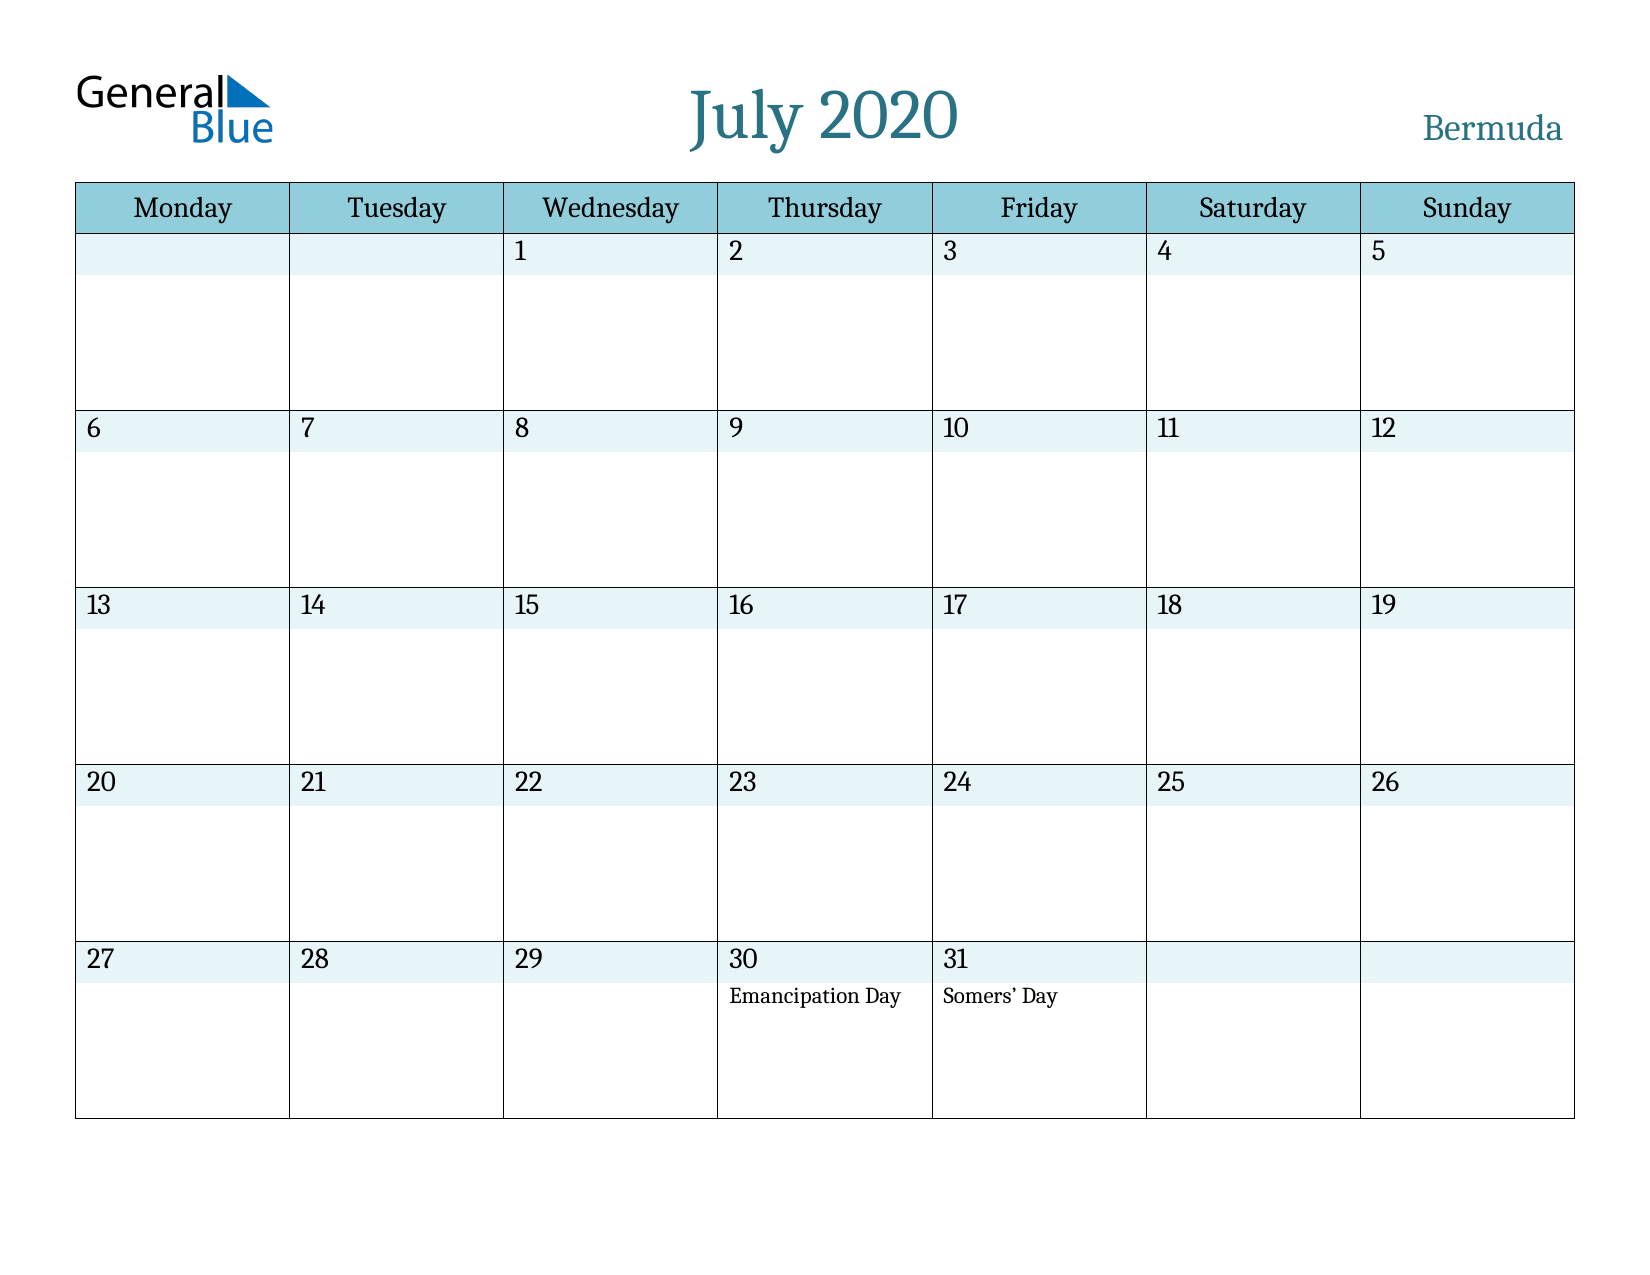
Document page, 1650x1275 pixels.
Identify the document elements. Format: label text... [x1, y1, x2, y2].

table_cell [1147, 275, 1360, 410]
table_cell 4 [1147, 234, 1360, 275]
picture [77, 75, 273, 143]
table_cell [76, 275, 289, 410]
table_cell 24 [933, 765, 1146, 806]
table_cell 15 [504, 588, 717, 629]
table_cell [76, 629, 289, 764]
table_cell 25 [1147, 765, 1360, 806]
table_cell Tuesday [290, 183, 503, 233]
table_cell 13 [76, 588, 289, 629]
table_cell Saturday [1147, 183, 1360, 233]
table_cell [1147, 942, 1360, 983]
table_cell Thursday [718, 183, 932, 233]
table_cell 8 [504, 411, 717, 452]
table_cell [933, 806, 1146, 941]
table_cell [933, 452, 1146, 587]
table_cell 28 [290, 942, 503, 983]
table_cell 27 [76, 942, 289, 983]
table_cell [718, 452, 932, 587]
table_cell 7 [290, 411, 503, 452]
table_cell Monday [76, 183, 289, 233]
table_cell 21 [290, 765, 503, 806]
table_cell 14 [290, 588, 503, 629]
table_cell Emancipation Day [718, 983, 932, 1118]
table_cell Wednesday [504, 183, 717, 233]
table_cell 23 [718, 765, 932, 806]
table_cell [290, 234, 503, 275]
table_cell Somers’ Day [933, 983, 1146, 1118]
table_header [76, 75, 503, 182]
table_cell [76, 452, 289, 587]
table_cell [1147, 629, 1360, 764]
table_cell [290, 983, 503, 1118]
table_cell 6 [76, 411, 289, 452]
table_cell 17 [933, 588, 1146, 629]
table_cell 30 [718, 942, 932, 983]
table_cell 31 [933, 942, 1146, 983]
table_cell [504, 452, 717, 587]
table_cell Friday [933, 183, 1146, 233]
table_cell 10 [933, 411, 1146, 452]
table_cell 1 [504, 234, 717, 275]
table_cell 11 [1147, 411, 1360, 452]
table_cell 20 [76, 765, 289, 806]
table_cell [718, 629, 932, 764]
table_cell 3 [933, 234, 1146, 275]
table_cell [933, 629, 1146, 764]
table_cell [76, 806, 289, 941]
table_cell [1361, 806, 1574, 941]
table_cell [933, 275, 1146, 410]
table_cell [1361, 452, 1574, 587]
table_header Bermuda [1146, 75, 1574, 182]
table_cell [290, 452, 503, 587]
table_cell [76, 234, 289, 275]
table_cell [1361, 942, 1574, 983]
table_cell [290, 806, 503, 941]
table_cell [504, 806, 717, 941]
table_cell [1361, 629, 1574, 764]
table_cell 26 [1361, 765, 1574, 806]
table_cell [290, 629, 503, 764]
table_cell [718, 275, 932, 410]
table_cell [1361, 275, 1574, 410]
table_cell 12 [1361, 411, 1574, 452]
table_cell [504, 983, 717, 1118]
table_cell [290, 275, 503, 410]
table_cell [1147, 452, 1360, 587]
table_cell 22 [504, 765, 717, 806]
table_cell 29 [504, 942, 717, 983]
table_cell [718, 806, 932, 941]
table_cell 19 [1361, 588, 1574, 629]
table_cell Sunday [1361, 183, 1574, 233]
table_cell [76, 983, 289, 1118]
table_header July 2020 [504, 75, 1146, 182]
table_cell 2 [718, 234, 932, 275]
table_cell [1361, 983, 1574, 1118]
table_cell [1147, 806, 1360, 941]
table_cell [504, 275, 717, 410]
table_cell 5 [1361, 234, 1574, 275]
table_cell [1147, 983, 1360, 1118]
table_cell 16 [718, 588, 932, 629]
table_cell [504, 629, 717, 764]
table_cell 9 [718, 411, 932, 452]
table_cell 18 [1147, 588, 1360, 629]
